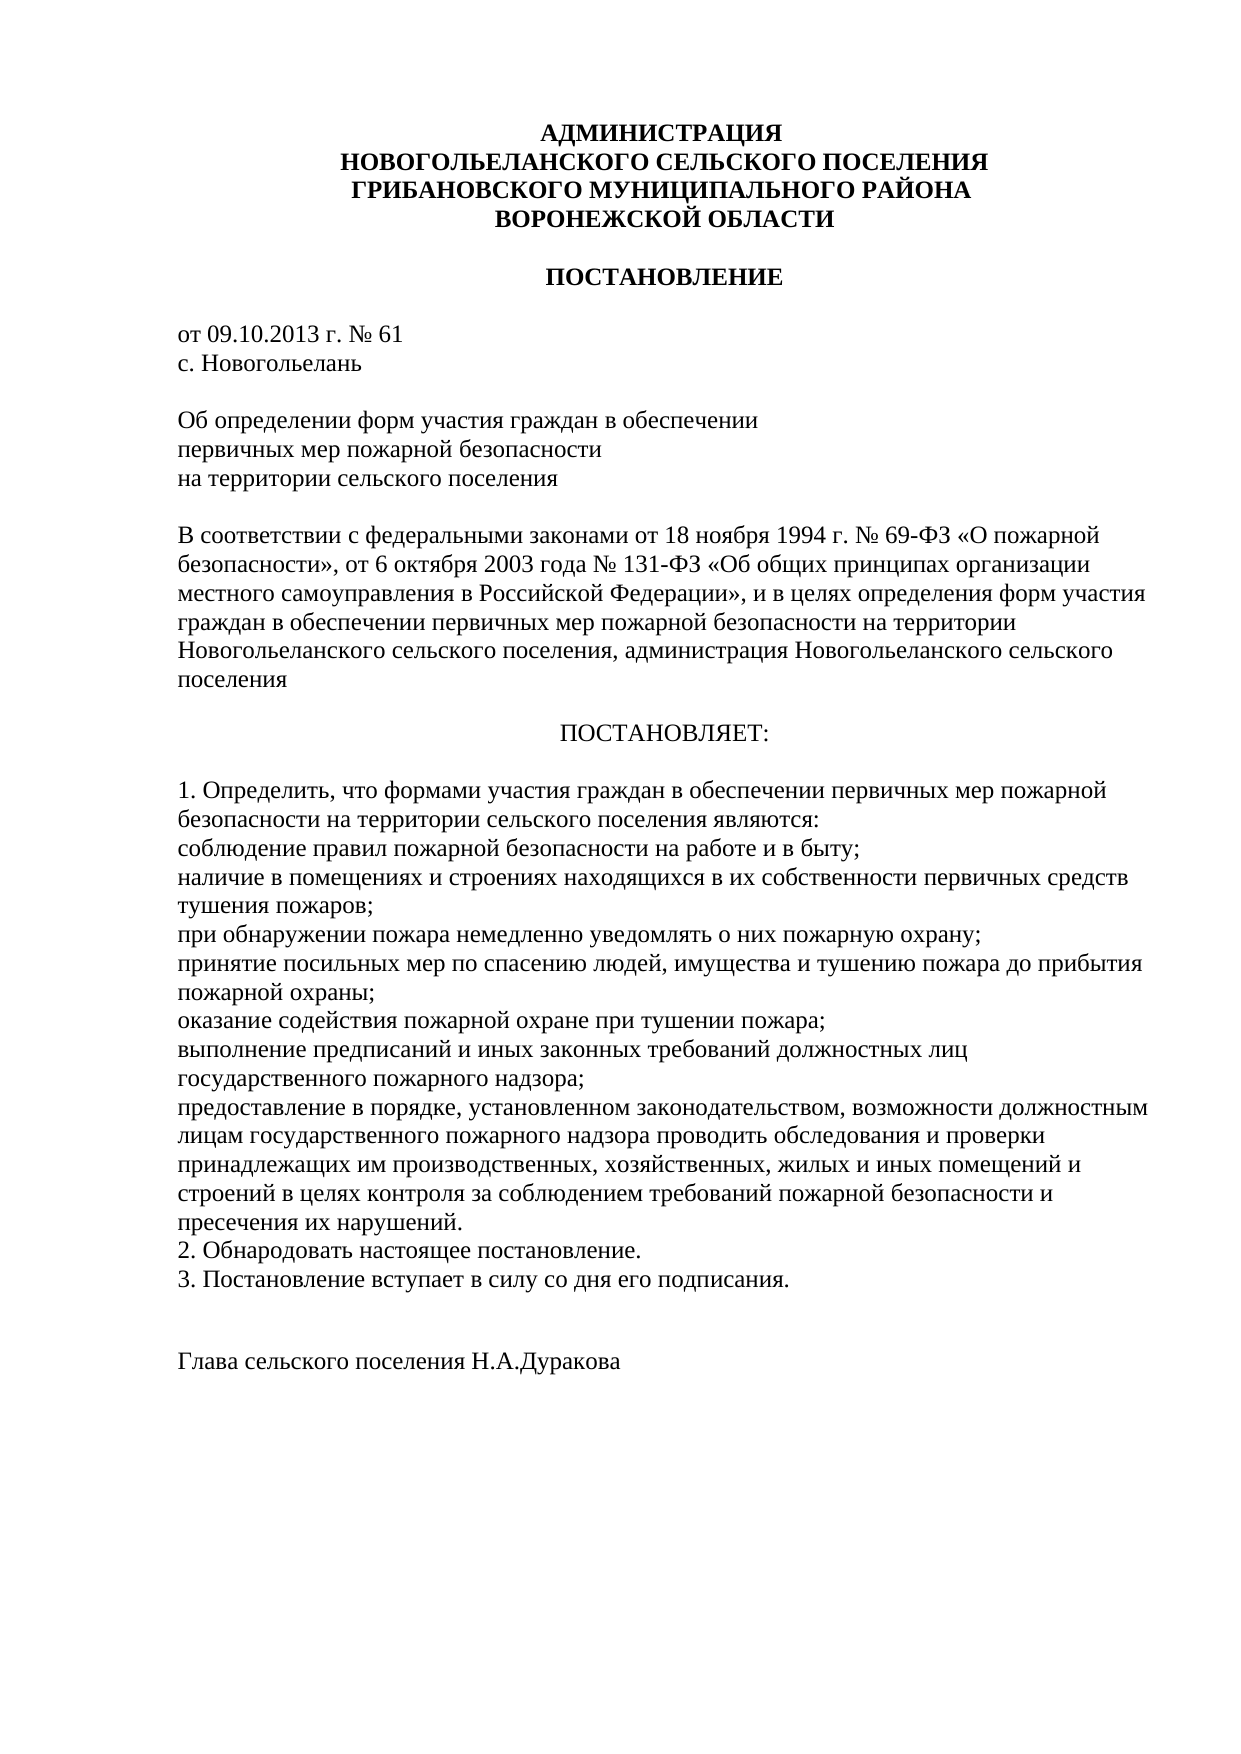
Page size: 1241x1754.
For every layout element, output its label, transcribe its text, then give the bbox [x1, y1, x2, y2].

text первичных мер пожарной безопасности [177, 434, 1152, 463]
text ГРИБАНОВСКОГО МУНИЦИПАЛЬНОГО РАЙОНА [177, 176, 1152, 204]
text ВОРОНЕЖСКОЙ ОБЛАСТИ [177, 204, 1152, 233]
text ПОСТАНОВЛЯЕТ: [177, 718, 1152, 747]
text на территории сельского поселения В соответствии с федеральными законами от 18 ноября 1994 г. № 69-ФЗ «О пожарной безопасности», от 6 октября 2003 года № 131-ФЗ «Об общих принципах организации местного самоуправления в Российской Федерации», и в целях определения форм участия граждан в обеспечении первичных мер пожарной безопасности на территории Новогольеланского сельского поселения, администрация Новогольеланского сельского поселения [177, 463, 1152, 693]
text АДМИНИСТРАЦИЯ [177, 118, 1152, 147]
text Глава сельского поселения Н.А.Дуракова [177, 1346, 1152, 1375]
text 1. Определить, что формами участия граждан в обеспечении первичных мер пожарной безопасности на территории сельского поселения являются: соблюдение правил пожарной безопасности на работе и в быту; наличие в помещениях и строениях находящихся в их собственности первичных средств тушения пожаров; при обнаружении пожара немедленно уведомлять о них пожарную охрану; принятие посильных мер по спасению людей, имущества и тушению пожара до прибытия пожарной охраны; оказание содействия пожарной охране при тушении пожара; выполнение предписаний и иных законных требований должностных лиц государственного пожарного надзора; предоставление в порядке, установленном законодательством, возможности должностным лицам государственного пожарного надзора проводить обследования и проверки принадлежащих им производственных, хозяйственных, жилых и иных помещений и строений в целях контроля за соблюдением требований пожарной безопасности и пресечения их нарушений. 2. Обнародовать настоящее постановление. 3. Постановление вступает в силу со дня его подписания. [177, 747, 1152, 1321]
text НОВОГОЛЬЕЛАНСКОГО СЕЛЬСКОГО ПОСЕЛЕНИЯ [177, 147, 1152, 176]
text от 09.10.2013 г. № 61 с. Новогольелань Об определении форм участия граждан в обеспечении [177, 291, 1152, 434]
text ПОСТАНОВЛЕНИЕ [177, 262, 1152, 291]
